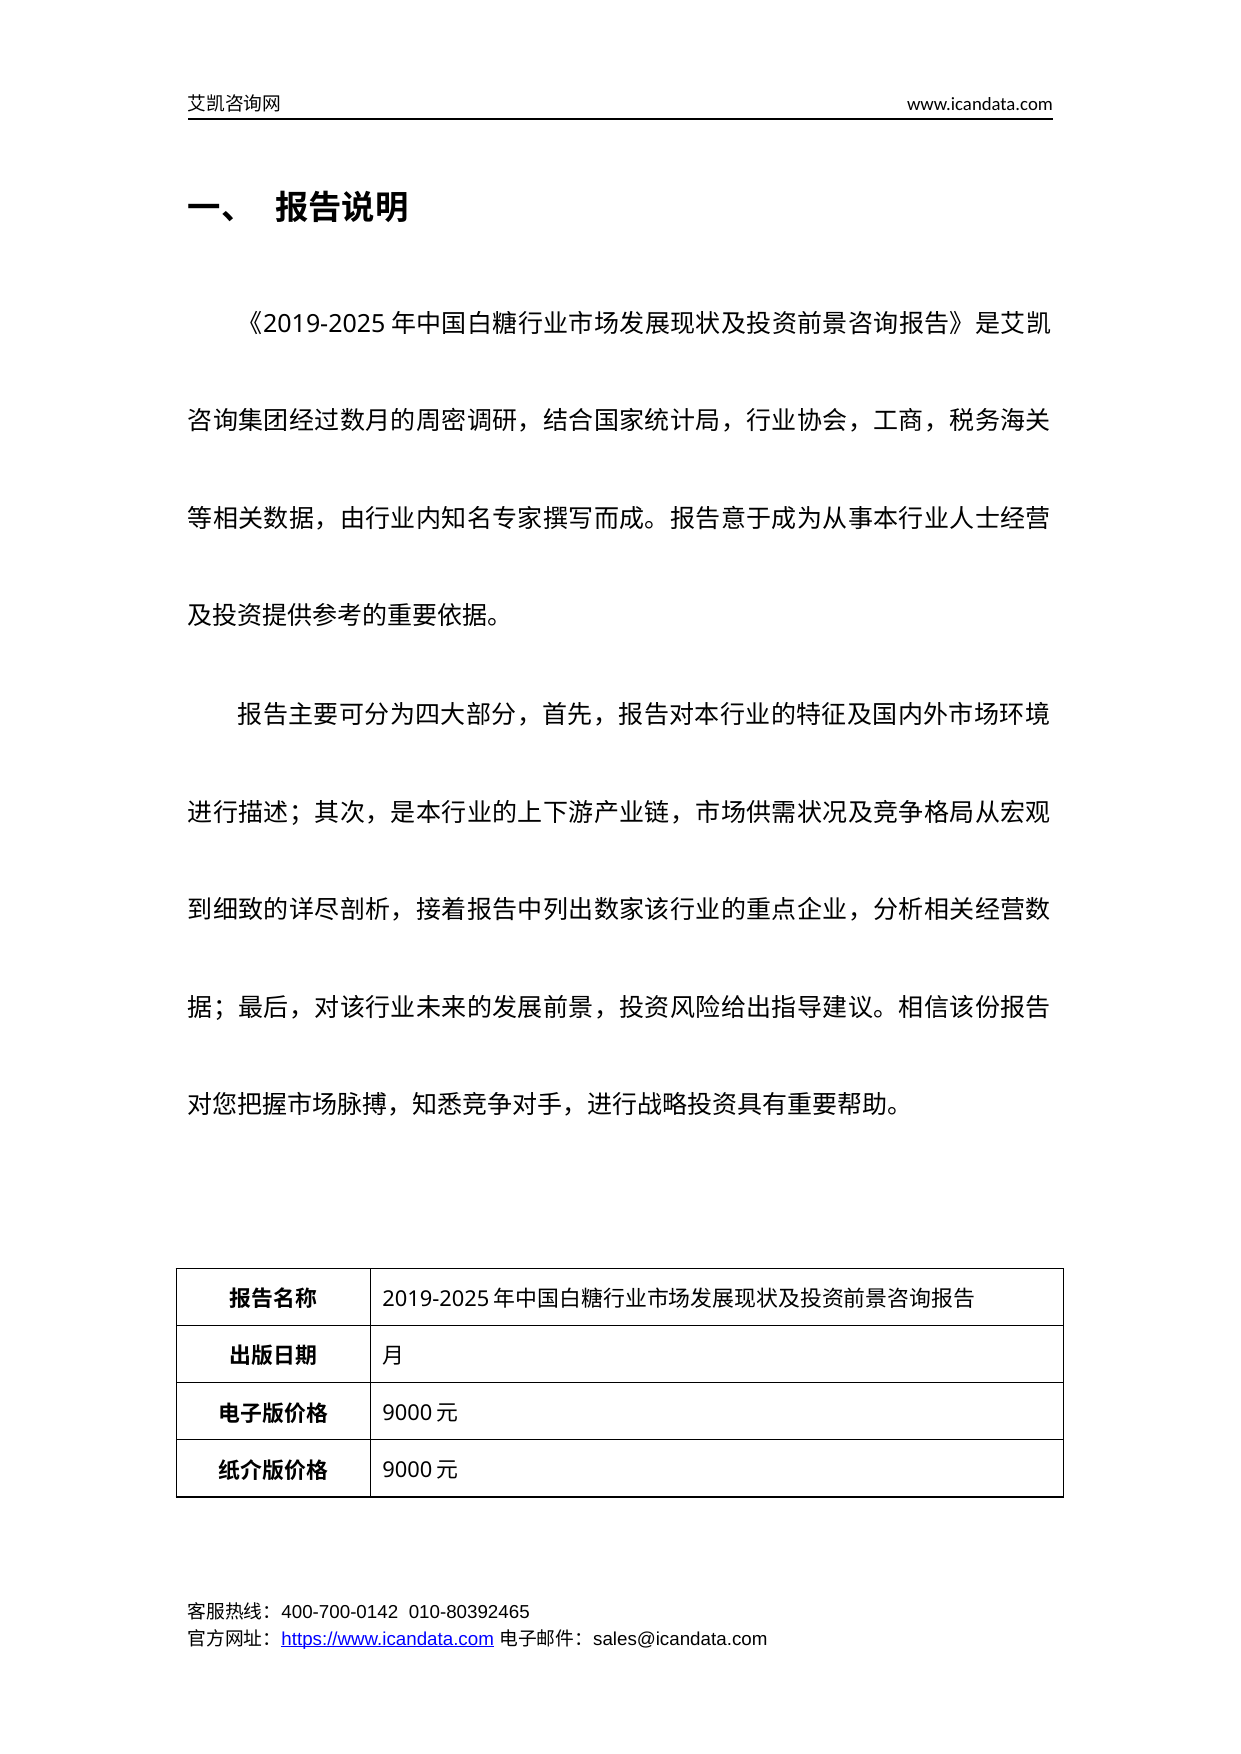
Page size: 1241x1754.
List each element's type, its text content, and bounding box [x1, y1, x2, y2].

subtitle 报告说明 [187, 172, 1053, 237]
table_cell 9000元 [371, 1440, 1063, 1496]
text 报告主要可分为四大部分，首先，报告对本行业的特征及国内外市场环境进行描述；其次，是本行业的上下游产业链，市场供需状况及竞争格局从宏观到细致的详尽剖析，接着报告中列出数家该行业的重点企业，分析相关经营数据；最后，对该行业未来的发展前景，投资风险给出指导建议。相信该份报告对您把握市场脉搏，知悉竞争对手，进行战略投资具有重要帮助。 [187, 681, 1053, 1136]
table_cell 出版日期 [177, 1326, 370, 1382]
table_header 报告名称 [177, 1269, 370, 1325]
table_cell 9000元 [371, 1383, 1063, 1439]
text 《2019-2025年中国白糖行业市场发展现状及投资前景咨询报告》是艾凯咨询集团经过数月的周密调研，结合国家统计局，行业协会，工商，税务海关等相关数据，由行业内知名专家撰写而成。报告意于成为从事本行业人士经营及投资提供参考的重要依据。 [187, 289, 1053, 646]
table_cell 电子版价格 [177, 1383, 370, 1439]
table_cell 纸介版价格 [177, 1440, 370, 1496]
table_header 2019-2025年中国白糖行业市场发展现状及投资前景咨询报告 [371, 1269, 1063, 1325]
table_cell 月 [371, 1326, 1063, 1382]
